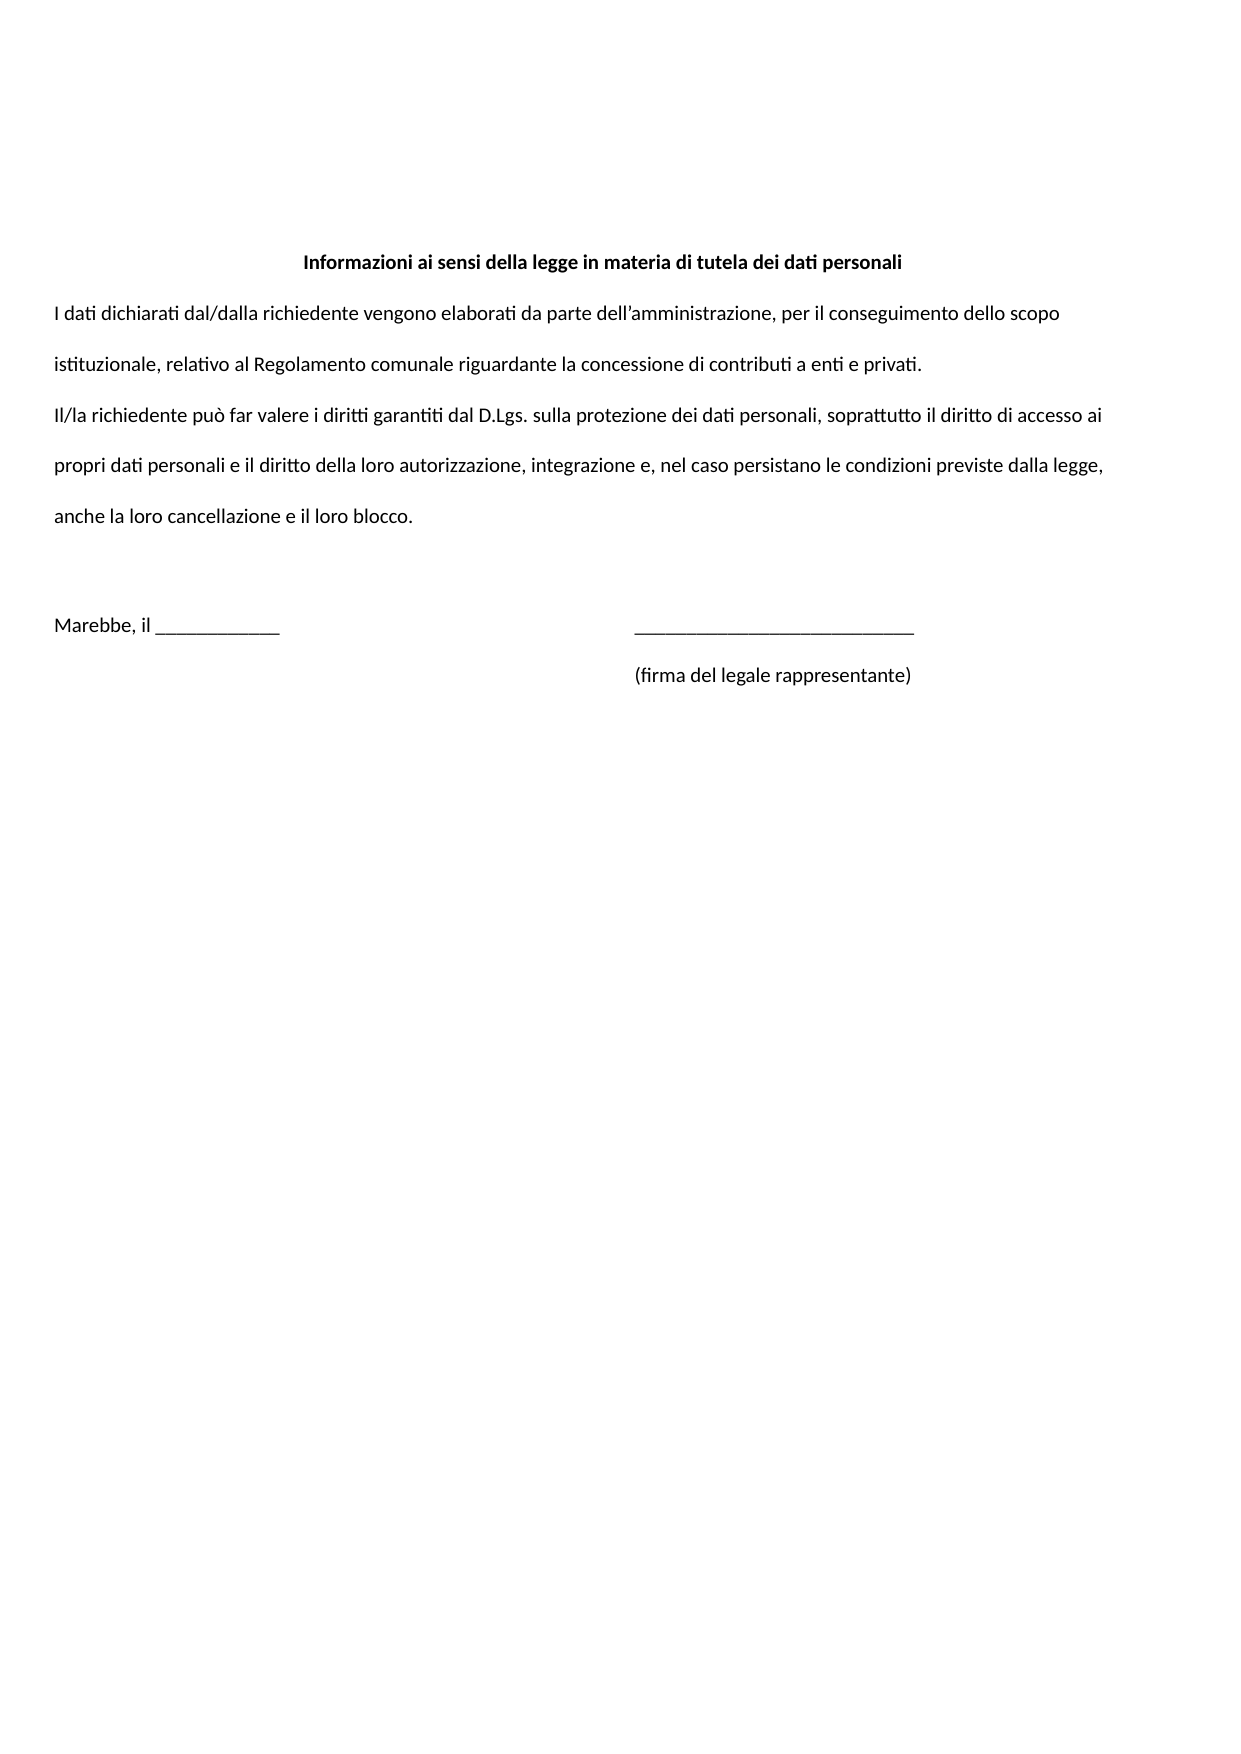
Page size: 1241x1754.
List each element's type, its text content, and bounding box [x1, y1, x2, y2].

list Marebbe, il ____________ ___________________________ [54, 612, 1152, 637]
list Il/la richiedente può far valere i diritti garantiti dal D.Lgs. sulla protezione dei dati personali, soprattutto il diritto di accesso ai propri dati personali e il diritto della loro autorizzazione, integrazione e, nel caso persistano le condizioni previste dalla legge, anche la loro cancellazione e il loro blocco. [54, 402, 1152, 529]
list Informazioni ai sensi della legge in materia di tutela dei dati personali [54, 249, 1152, 275]
list I dati dichiarati dal/dalla richiedente vengono elaborati da parte dell’amministrazione, per il conseguimento dello scopo istituzionale, relativo al Regolamento comunale riguardante la concessione di contributi a enti e privati. [54, 300, 1152, 376]
list (firma del legale rappresentante) [54, 663, 1152, 688]
